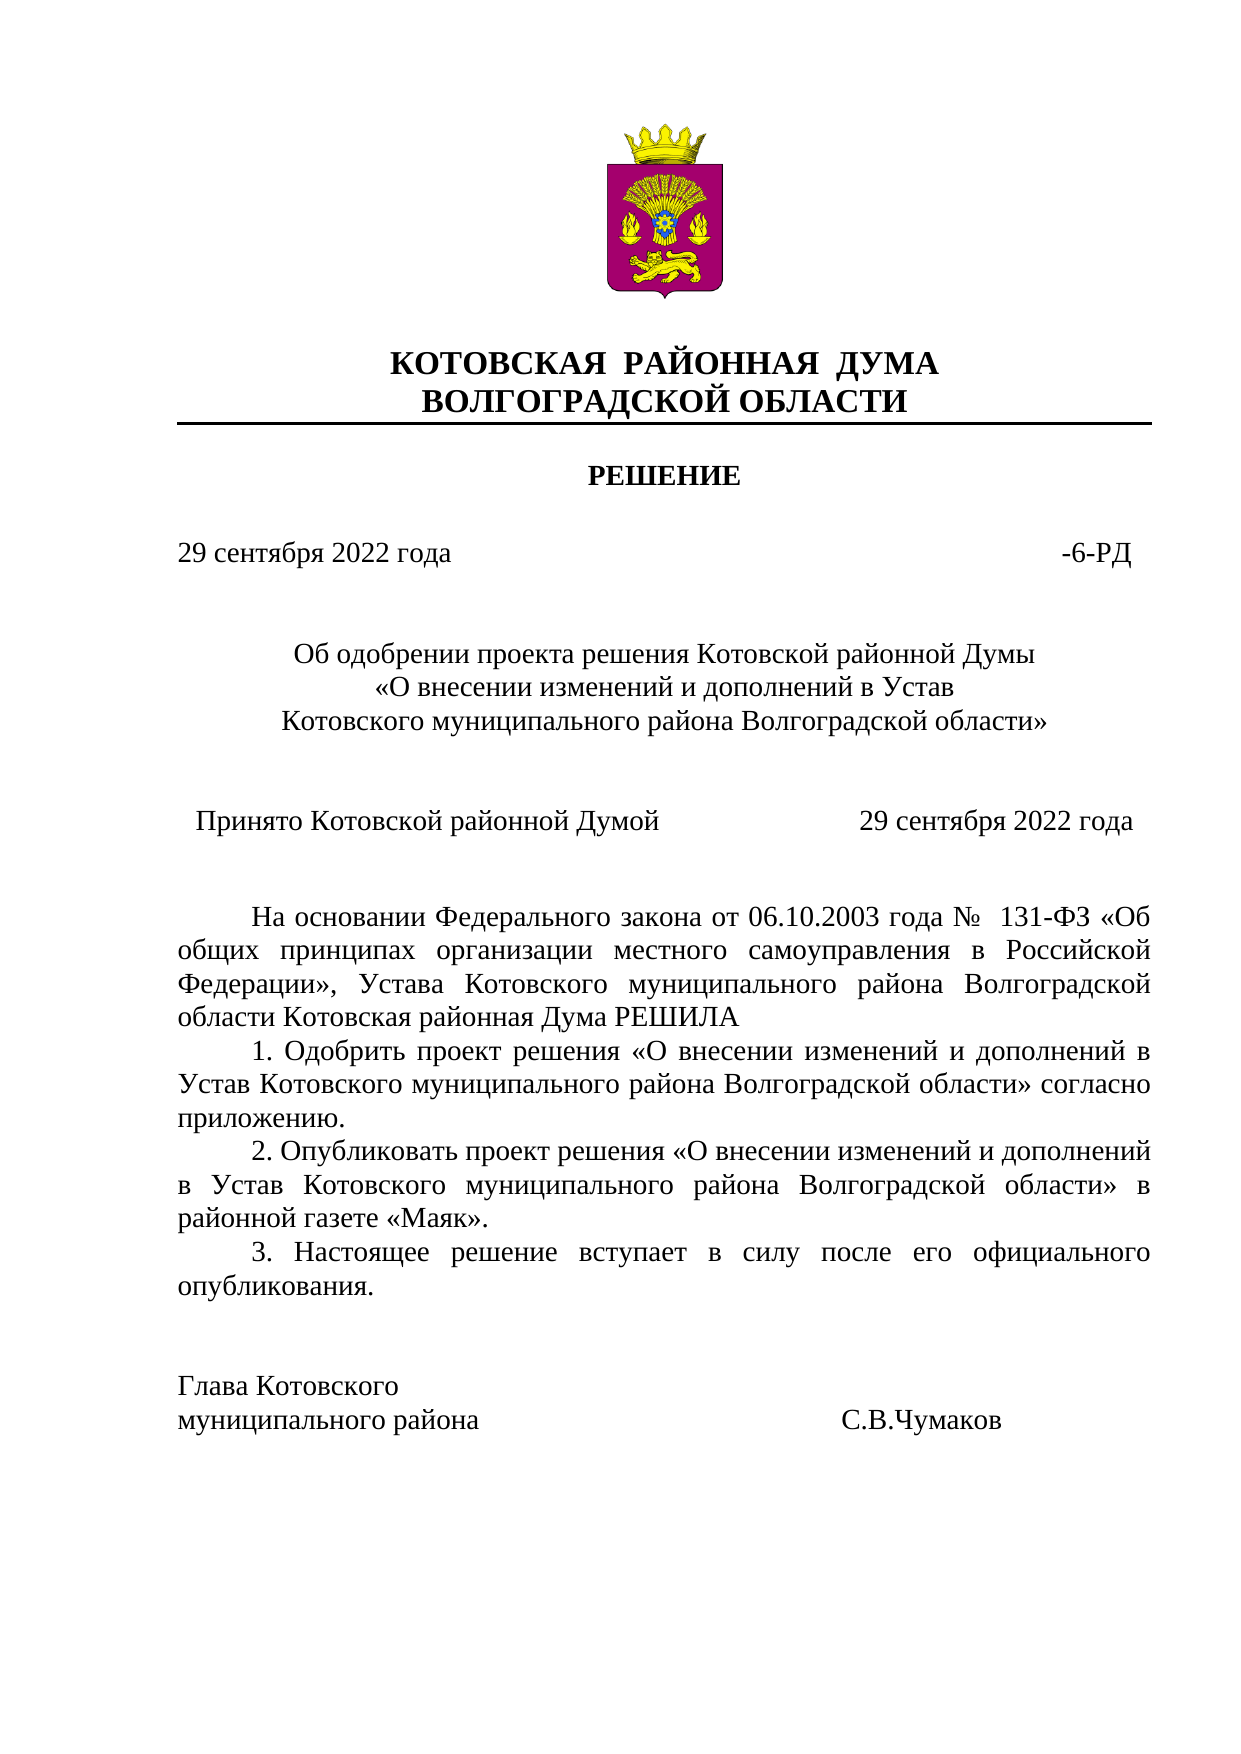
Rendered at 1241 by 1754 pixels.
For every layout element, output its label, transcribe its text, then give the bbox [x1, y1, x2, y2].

text муниципального района С.В.Чумаков [177, 1402, 1152, 1435]
text 1. Одобрить проект решения «О внесении изменений и дополнений в Устав Котовского муниципального района Волгоградской области» согласно приложению. [177, 1033, 1152, 1133]
text 29 сентября 2022 года -6-РД [177, 535, 1152, 569]
picture [553, 118, 776, 344]
text Глава Котовского [177, 1368, 1152, 1402]
text 2. Опубликовать проект решения «О внесении изменений и дополнений в Устав Котовского муниципального района Волгоградской области» в районной газете «Маяк». [177, 1133, 1152, 1234]
text Об одобрении проекта решения Котовской районной Думы [177, 636, 1152, 669]
text На основании Федерального закона от 06.10.2003 года № 131-ФЗ «Об общих принципах организации местного самоуправления в Российской Федерации», Устава Котовского муниципального района Волгоградской области Котовская районная Дума РЕШИЛА [177, 899, 1152, 1033]
text КОТОВСКАЯ РАЙОННАЯ ДУМА [177, 343, 1152, 381]
text Котовского муниципального района Волгоградской области» [177, 703, 1152, 736]
text ВОЛГОГРАДСКОЙ ОБЛАСТИ [177, 381, 1152, 422]
text 3. Настоящее решение вступает в силу после его официального опубликования. [177, 1234, 1152, 1301]
text «О внесении изменений и дополнений в Устав [177, 669, 1152, 703]
text РЕШЕНИЕ [177, 458, 1152, 492]
text Принято Котовской районной Думой 29 сентября 2022 года [177, 803, 1152, 837]
